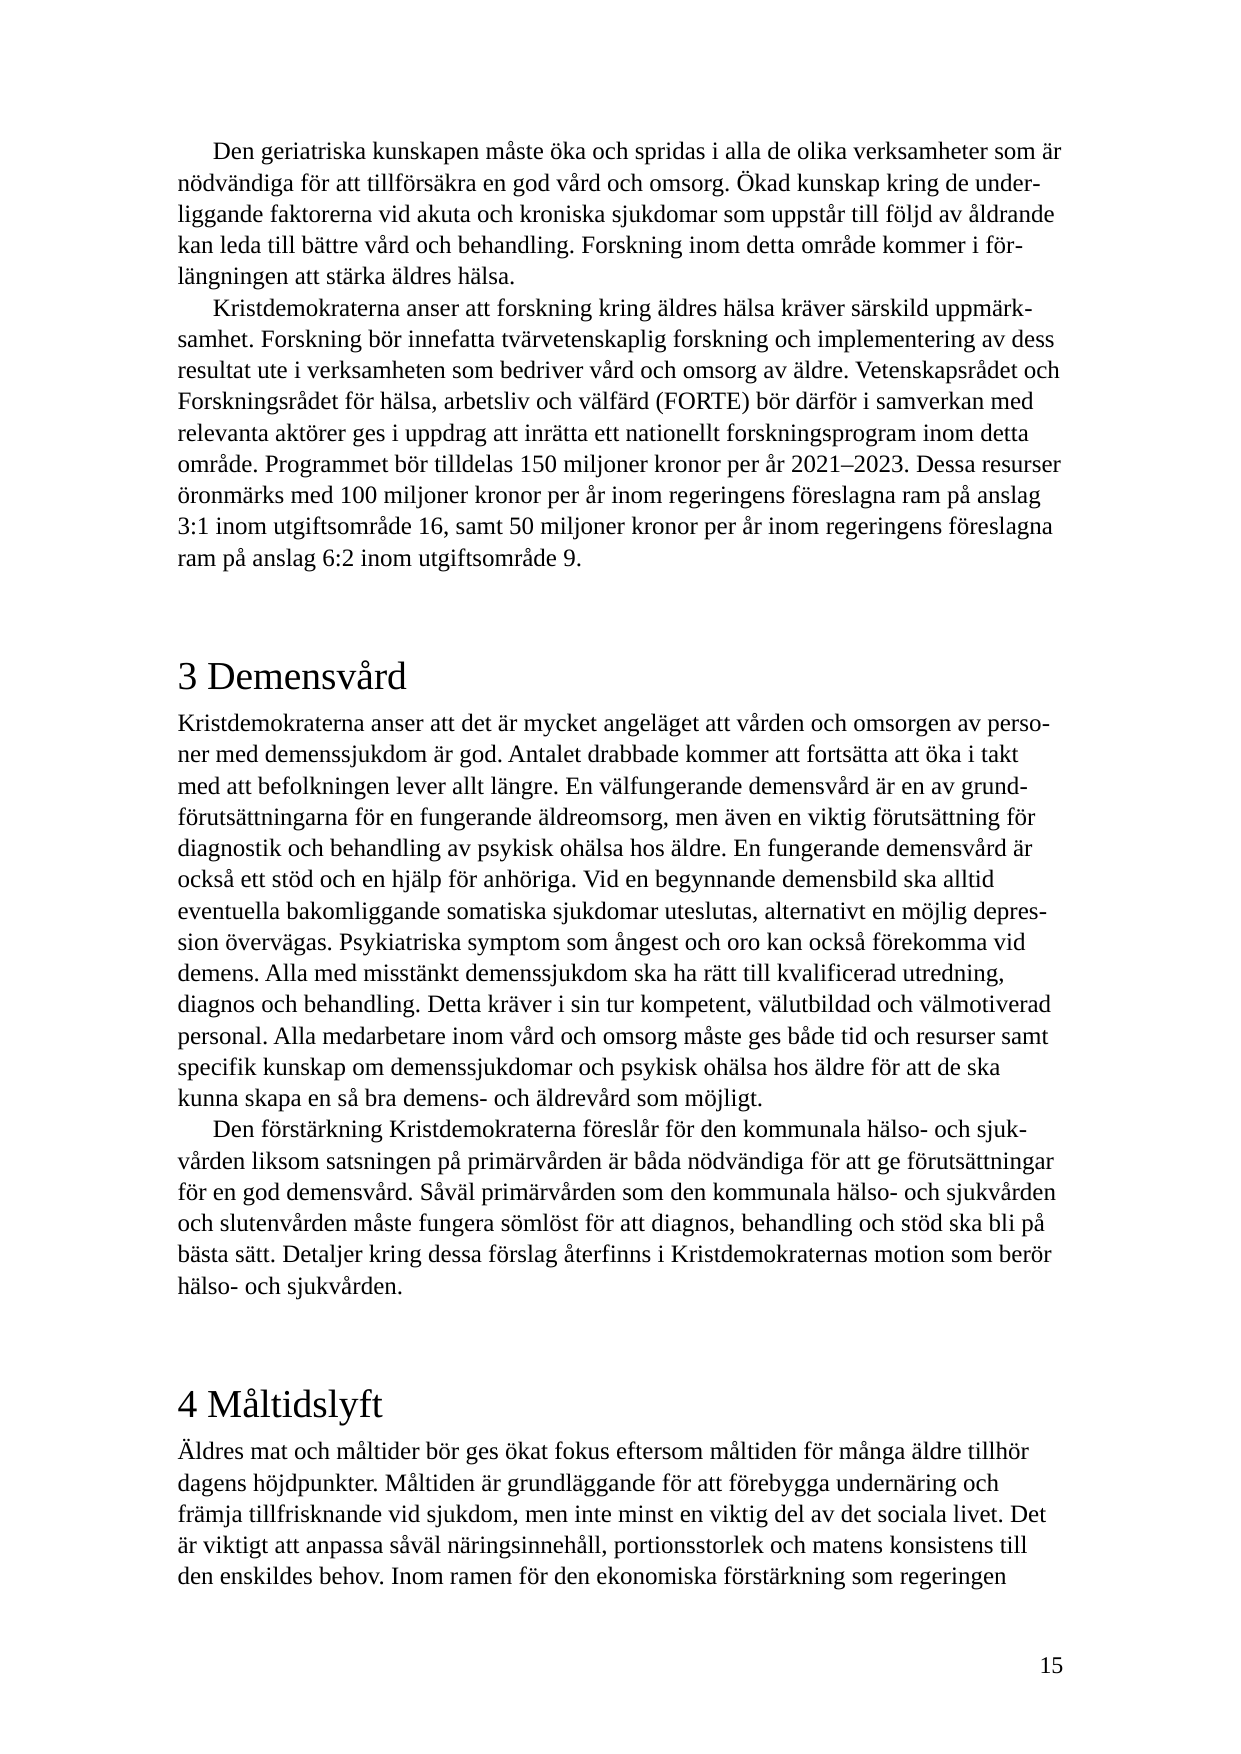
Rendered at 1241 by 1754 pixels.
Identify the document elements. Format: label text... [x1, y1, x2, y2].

text Den geriatriska kunskapen måste öka och spridas i alla de olika verksamheter som är nödvändiga för att tillförsäkra en god vård och omsorg. Ökad kunskap kring de underliggande faktorerna vid akuta och kroniska sjukdomar som uppstår till följd av åldrande kan leda till bättre vård och behandling. Forskning inom detta område kommer i förlängningen att stärka äldres hälsa. [177, 134, 1063, 290]
text Kristdemokraterna anser att det är mycket angeläget att vården och omsorgen av personer med demenssjukdom är god. Antalet drabbade kommer att fortsätta att öka i takt med att befolkningen lever allt längre. En välfungerande demensvård är en av grundförutsättningarna för en fungerande äldreomsorg, men även en viktig förutsättning för diagnostik och behandling av psykisk ohälsa hos äldre. En fungerande demensvård är också ett stöd och en hjälp för anhöriga. Vid en begynnande demensbild ska alltid eventuella bakomliggande somatiska sjukdomar uteslutas, alternativt en möjlig depression övervägas. Psykiatriska symptom som ångest och oro kan också förekomma vid demens. Alla med misstänkt demenssjukdom ska ha rätt till kvalificerad utredning, diagnos och behandling. Detta kräver i sin tur kompetent, välutbildad och välmotiverad personal. Alla medarbetare inom vård och omsorg måste ges både tid och resurser samt specifik kunskap om demenssjukdomar och psykisk ohälsa hos äldre för att de ska kunna skapa en så bra demens- och äldrevård som möjligt. [177, 706, 1063, 1112]
text Kristdemokraterna anser att forskning kring äldres hälsa kräver särskild uppmärksamhet. Forskning bör innefatta tvärvetenskaplig forskning och implementering av dess resultat ute i verksamheten som bedriver vård och omsorg av äldre. Vetenskapsrådet och Forskningsrådet för hälsa, arbetsliv och välfärd (FORTE) bör därför i samverkan med relevanta aktörer ges i uppdrag att inrätta ett nationellt forskningsprogram inom detta område. Programmet bör tilldelas 150 miljoner kronor per år 2021–2023. Dessa resurser öronmärks med 100 miljoner kronor per år inom regeringens föreslagna ram på anslag 3:1 inom utgiftsområde 16, samt 50 miljoner kronor per år inom regeringens föreslagna ram på anslag 6:2 inom utgiftsområde 9. [177, 290, 1063, 571]
text Den förstärkning Kristdemokraterna föreslår för den kommunala hälso- och sjukvården liksom satsningen på primärvården är båda nödvändiga för att ge förutsättningar för en god demensvård. Såväl primärvården som den kommunala hälso- och sjukvården och slutenvården måste fungera sömlöst för att diagnos, behandling och stöd ska bli på bästa sätt. Detaljer kring dessa förslag återfinns i Kristdemokraternas motion som berör hälso- och sjukvården. [177, 1112, 1063, 1299]
text Demensvård [177, 657, 1063, 697]
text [177, 1434, 1063, 1590]
text Måltidslyft [177, 1385, 1063, 1426]
